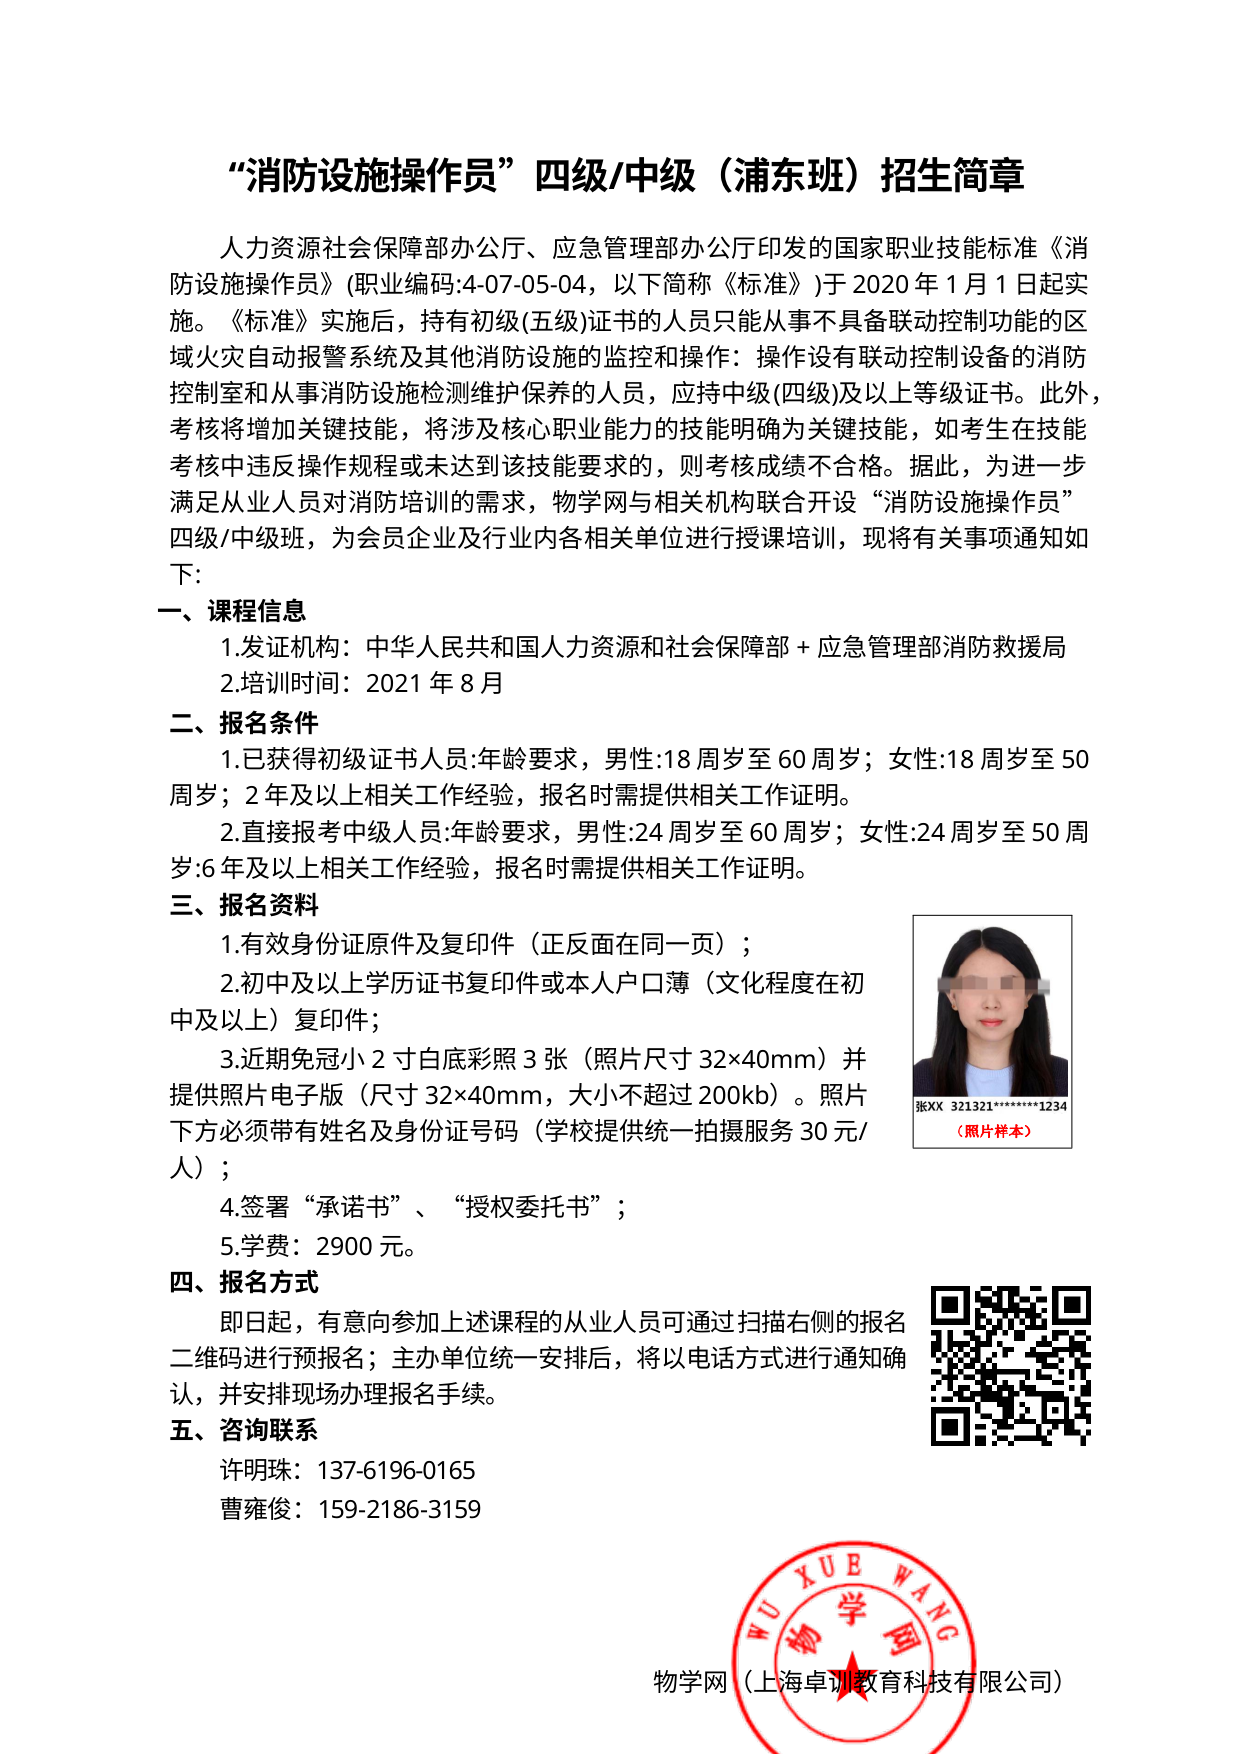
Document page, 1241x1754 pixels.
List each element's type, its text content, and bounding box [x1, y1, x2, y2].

text 三、报名资料 [169, 886, 1013, 922]
text 人力资源社会保障部办公厅、应急管理部办公厅印发的国家职业技能标准《消防设施操作员》(职业编码:4-07-05-04，以下简称《标准》)于2020年1月1日起实施。《标准》实施后，持有初级(五级)证书的人员只能从事不具备联动控制功能的区域火灾自动报警系统及其他消防设施的监控和操作：操作设有联动控制设备的消防控制室和从事消防设施检测维护保养的人员，应持中级(四级)及以上等级证书。此外，考核将增加关键技能，将涉及核心职业能力的技能明确为关键技能，如考生在技能考核中违反操作规程或未达到该技能要求的，则考核成绩不合格。据此，为进一步满足从业人员对消防培训的需求，物学网与相关机构联合开设“消防设施操作员”四级/中级班，为会员企业及行业内各相关单位进行授课培训，现将有关事项通知如下: [169, 229, 1090, 591]
text 3.近期免冠小 2 寸白底彩照 3 张（照片尺寸32×40mm）并提供照片电子版（尺寸32×40mm，大小不超过200kb）。照片下方必须带有姓名及身份证号码（学校提供统一拍摄服务30元/人）； [169, 1039, 1053, 1184]
picture [728, 1537, 979, 1662]
text 2.培训时间：2021 年 8 月 [169, 664, 1090, 700]
text 物学网（上海卓训教育科技有限公司） [169, 1662, 1078, 1699]
text 曹雍俊：159-2186-3159 [169, 1490, 909, 1526]
text 许明珠：137-6196-0165 [169, 1450, 909, 1487]
picture [925, 1280, 1097, 1452]
text 2.直接报考中级人员:年龄要求，男性:24周岁至60周岁；女性:24周岁至50周岁:6年及以上相关工作经验，报名时需提供相关工作证明。 [169, 812, 1090, 884]
picture [895, 901, 1083, 1151]
text 二、报名条件 [169, 703, 963, 739]
list 课程信息 [157, 591, 1090, 627]
text 1.已获得初级证书人员:年龄要求，男性:18周岁至60周岁；女性:18周岁至50周岁；2年及以上相关工作经验，报名时需提供相关工作证明。 [169, 739, 1090, 812]
text 5.学费：2900 元。 [169, 1226, 1053, 1262]
text 2.初中及以上学历证书复印件或本人户口薄（文化程度在初中及以上）复印件； [169, 964, 895, 1036]
text 五、咨询联系 [169, 1411, 1090, 1447]
text 4.签署“承诺书”、“授权委托书”； [169, 1187, 1053, 1223]
picture [728, 1699, 979, 1754]
text 1.发证机构：中华人民共和国人力资源和社会保障部 + 应急管理部消防救援局 [169, 627, 1090, 664]
text 四、报名方式 [169, 1262, 1090, 1299]
text 即日起，有意向参加上述课程的从业人员可通过扫描右侧的报名二维码进行预报名；主办单位统一安排后，将以电话方式进行通知确认，并安排现场办理报名手续。 [169, 1302, 909, 1411]
text 1.有效身份证原件及复印件（正反面在同一页）； [169, 925, 895, 961]
text “消防设施操作员”四级/中级（浦东班）招生简章 [157, 146, 1090, 200]
